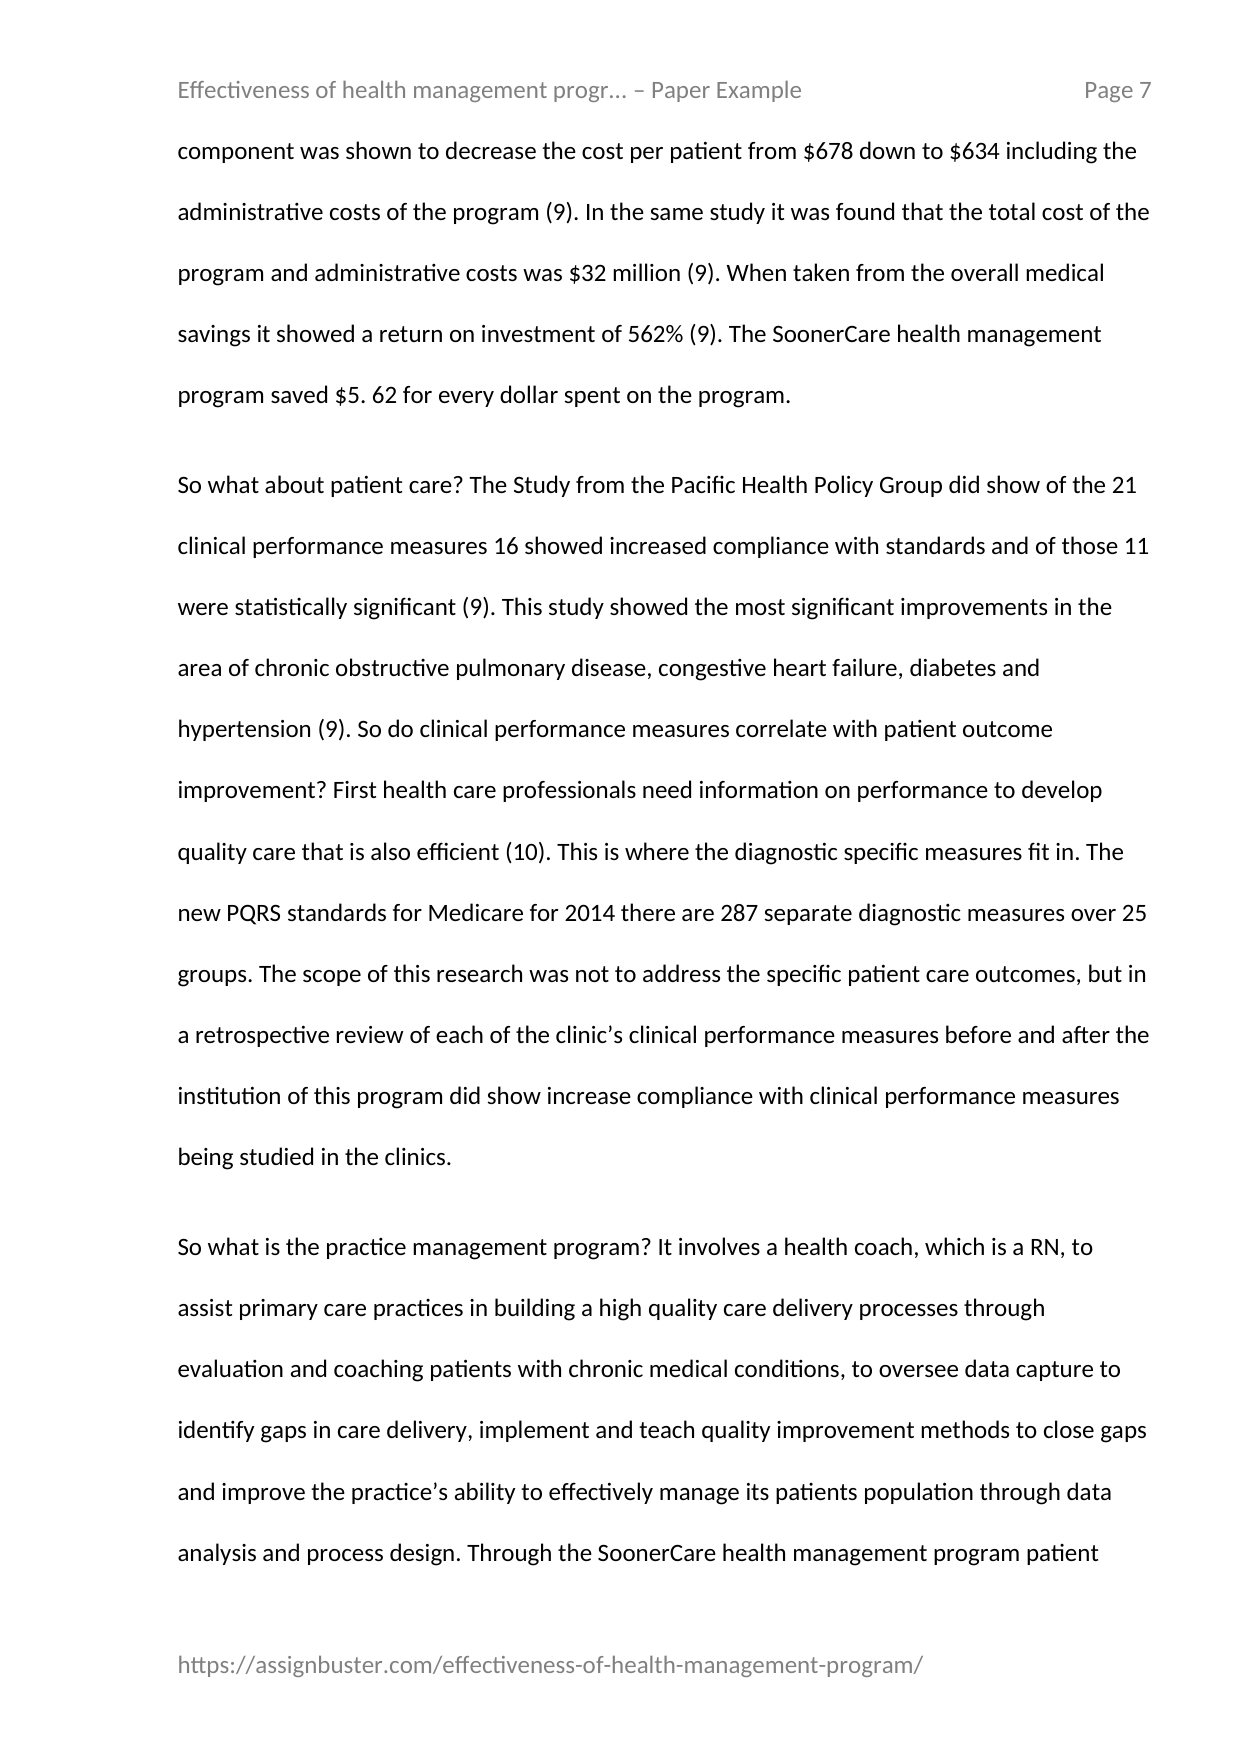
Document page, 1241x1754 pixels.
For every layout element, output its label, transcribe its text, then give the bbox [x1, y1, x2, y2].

text So what about patient care? The Study from the Pacific Health Policy Group did show of the 21 clinical performance measures 16 showed increased compliance with standards and of those 11 were statistically significant (9). This study showed the most significant improvements in the area of chronic obstructive pulmonary disease, congestive heart failure, diabetes and hypertension (9). So do clinical performance measures correlate with patient outcome improvement? First health care professionals need information on performance to develop quality care that is also efficient (10). This is where the diagnostic specific measures fit in. The new PQRS standards for Medicare for 2014 there are 287 separate diagnostic measures over 25 groups. The scope of this research was not to address the specific patient care outcomes, but in a retrospective review of each of the clinic’s clinical performance measures before and after the institution of this program did show increase compliance with clinical performance measures being studied in the clinics. [177, 469, 1152, 1171]
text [177, 1231, 1152, 1567]
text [177, 135, 1152, 409]
